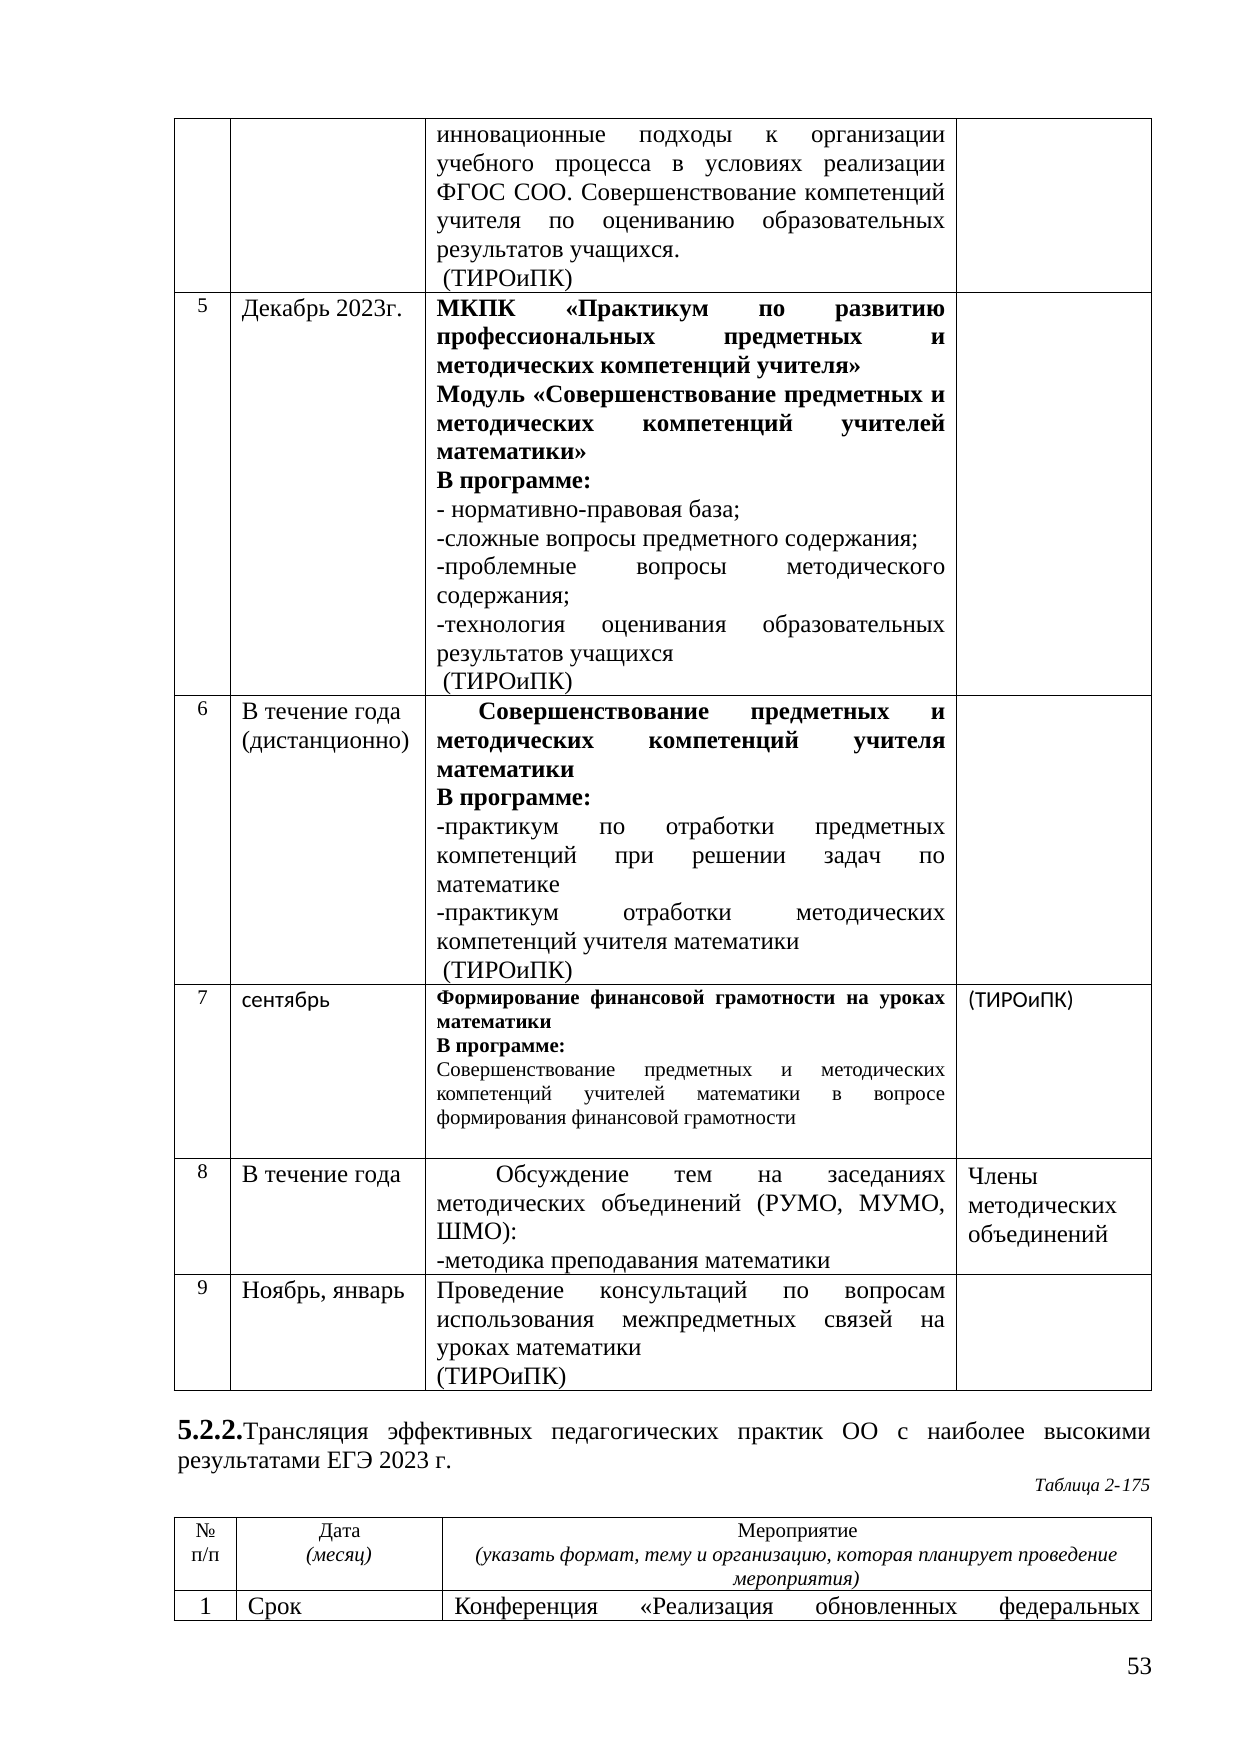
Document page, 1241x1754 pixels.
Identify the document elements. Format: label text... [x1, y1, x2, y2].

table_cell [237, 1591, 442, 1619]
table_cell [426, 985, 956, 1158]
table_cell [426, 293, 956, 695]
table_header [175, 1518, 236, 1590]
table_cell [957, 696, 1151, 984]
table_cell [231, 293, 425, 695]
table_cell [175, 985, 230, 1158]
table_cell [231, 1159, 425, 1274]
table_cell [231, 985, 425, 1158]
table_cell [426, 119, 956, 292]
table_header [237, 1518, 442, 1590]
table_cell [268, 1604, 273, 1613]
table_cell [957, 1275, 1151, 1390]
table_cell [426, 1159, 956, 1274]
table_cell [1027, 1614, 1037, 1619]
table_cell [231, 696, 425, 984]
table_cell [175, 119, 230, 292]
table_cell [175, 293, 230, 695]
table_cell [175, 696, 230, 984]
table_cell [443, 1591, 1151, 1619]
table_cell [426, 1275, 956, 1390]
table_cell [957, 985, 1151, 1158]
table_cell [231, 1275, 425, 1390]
subtitle 5.2.2.Трансляция эффективных педагогических практик ОО с наиболее высокими результатами ЕГЭ 2023 г. [177, 1412, 1152, 1474]
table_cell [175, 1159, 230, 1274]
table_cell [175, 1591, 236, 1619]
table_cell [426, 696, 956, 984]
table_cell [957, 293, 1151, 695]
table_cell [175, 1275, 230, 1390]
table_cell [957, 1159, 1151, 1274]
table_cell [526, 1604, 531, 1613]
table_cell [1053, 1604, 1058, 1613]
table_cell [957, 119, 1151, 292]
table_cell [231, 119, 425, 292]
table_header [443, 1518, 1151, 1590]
